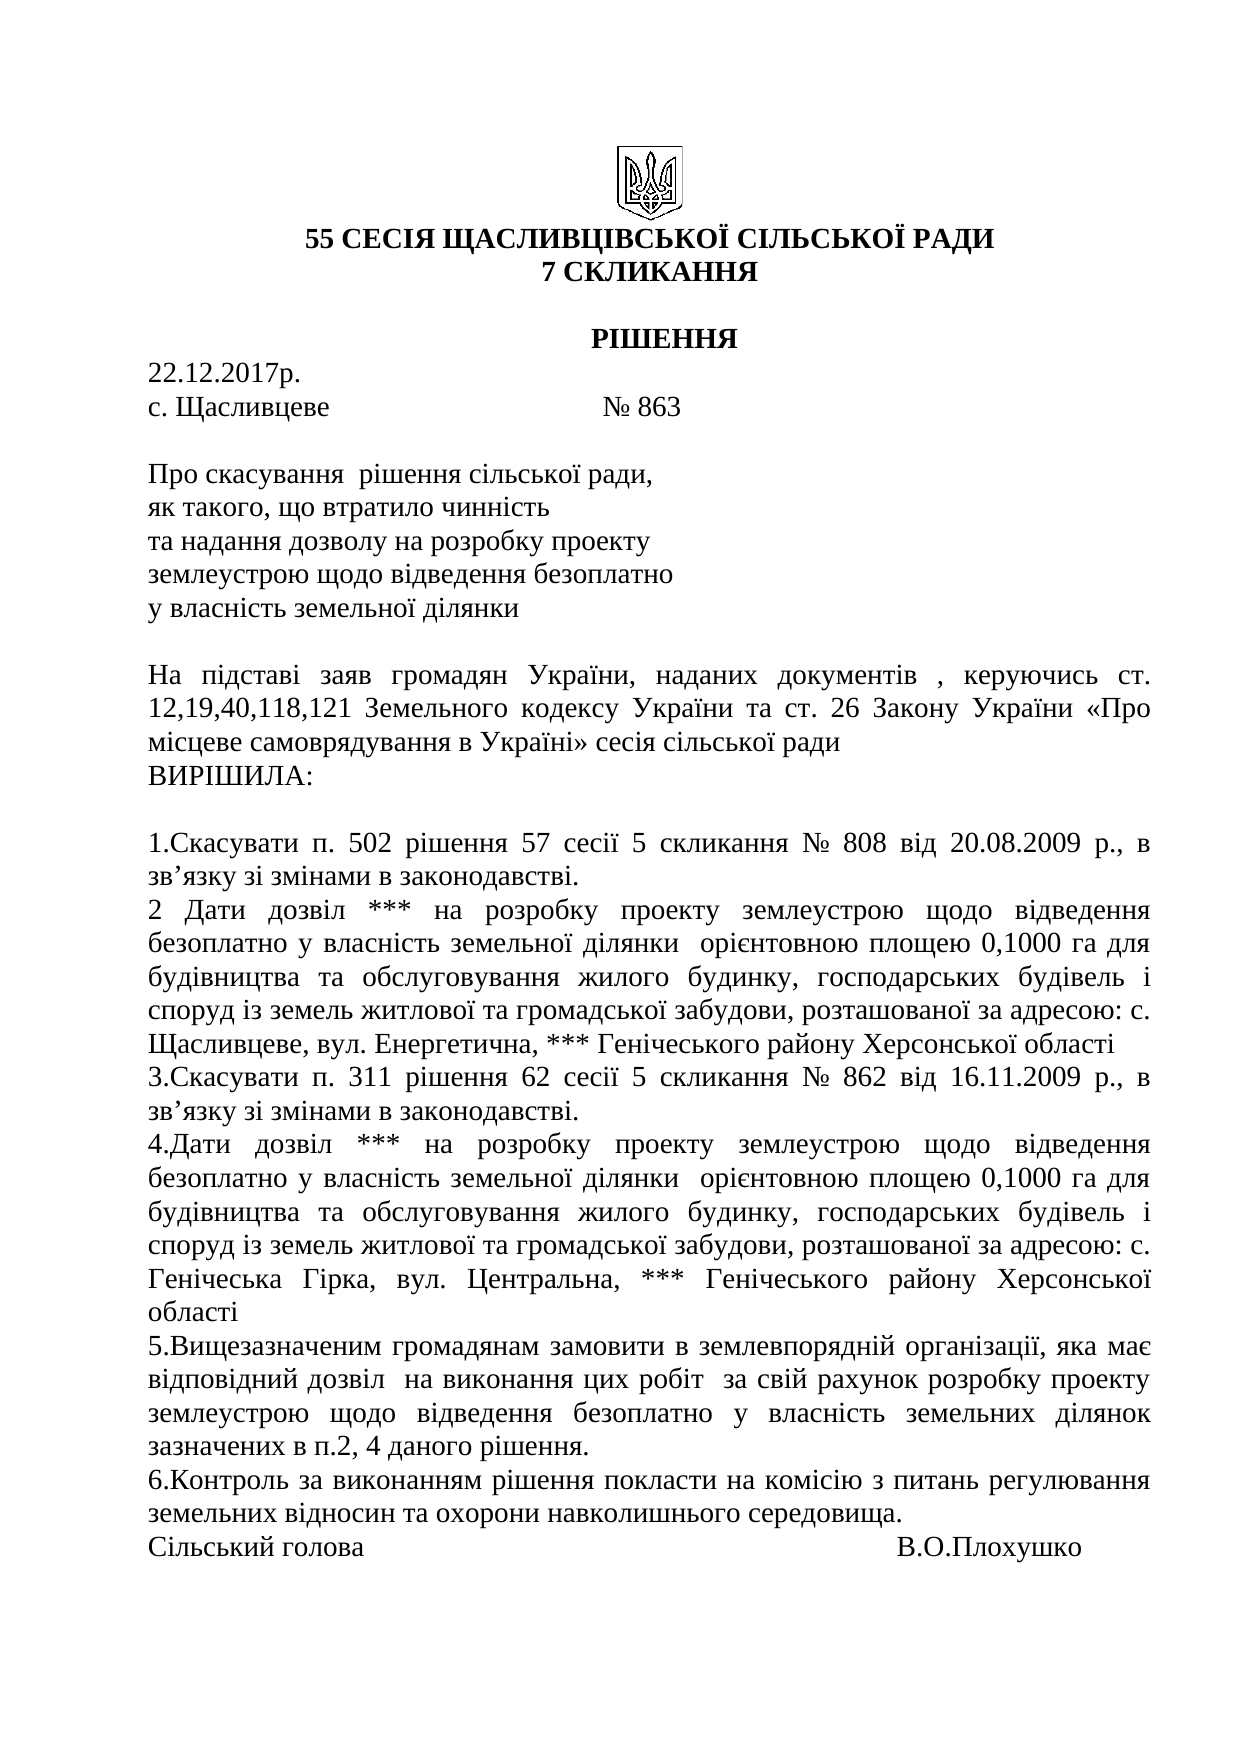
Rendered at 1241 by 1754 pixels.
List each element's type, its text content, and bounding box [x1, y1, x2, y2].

text 5.Вищезазначеним громадянам замовити в землевпорядній організації, яка має відповідний дозвіл на виконання цих робіт за свій рахунок розробку проекту землеустрою щодо відведення безоплатно у власність земельних ділянок зазначених в п.2, 4 даного рішення. [148, 1328, 1152, 1462]
text 22.12.2017р. [148, 355, 1152, 389]
text як такого, що втратило чинність [148, 489, 1152, 523]
text с. Щасливцеве № 863 [148, 389, 1152, 422]
text На підставі заяв громадян України, наданих документів , керуючись ст. 12,19,40,118,121 Земельного кодексу України та ст. 26 Закону України «Про місцеве самоврядування в Україні» сесія сільської ради [148, 657, 1152, 758]
text 1.Скасувати п. 502 рішення 57 сесії 5 скликання № 808 від 20.08.2009 р., в зв’язку зі змінами в законодавстві. [148, 825, 1152, 892]
text РІШЕННЯ [148, 322, 1152, 355]
text Сільський голова В.О.Плохушко [148, 1529, 1152, 1563]
text 3.Скасувати п. 311 рішення 62 сесії 5 скликання № 862 від 16.11.2009 р., в зв’язку зі змінами в законодавстві. [148, 1059, 1152, 1127]
text у власність земельної ділянки [148, 590, 1152, 623]
text та надання дозволу на розробку проекту [148, 523, 1152, 556]
text 7 СКЛИКАННЯ [148, 254, 1152, 288]
text землеустрою щодо відведення безоплатно [148, 556, 1152, 590]
text 55 СЕСІЯ ЩАСЛИВЦІВСЬКОЇ СІЛЬСЬКОЇ РАДИ [148, 221, 1152, 254]
text ВИРІШИЛА: [148, 758, 1152, 791]
text 4.Дати дозвіл *** на розробку проекту землеустрою щодо відведення безоплатно у власність земельної ділянки орієнтовною площею для будівництва та обслуговування жилого будинку, господарських будівель і споруд із земель житлової та громадської забудови, розташованої за адресою: с. Генічеська Гірка, вул. Центральна, *** Генічеського району Херсонської області [148, 1127, 1152, 1328]
text Про скасування рішення сільської ради, [148, 456, 1152, 489]
text 2 Дати дозвіл *** на розробку проекту землеустрою щодо відведення безоплатно у власність земельної ділянки орієнтовною площею для будівництва та обслуговування жилого будинку, господарських будівель і споруд із земель житлової та громадської забудови, розташованої за адресою: с. Щасливцеве, вул. Енергетична, *** Генічеського району Херсонської області [148, 892, 1152, 1059]
text 6.Контроль за виконанням рішення покласти на комісію з питань регулювання земельних відносин та охорони навколишнього середовища. [148, 1462, 1152, 1529]
